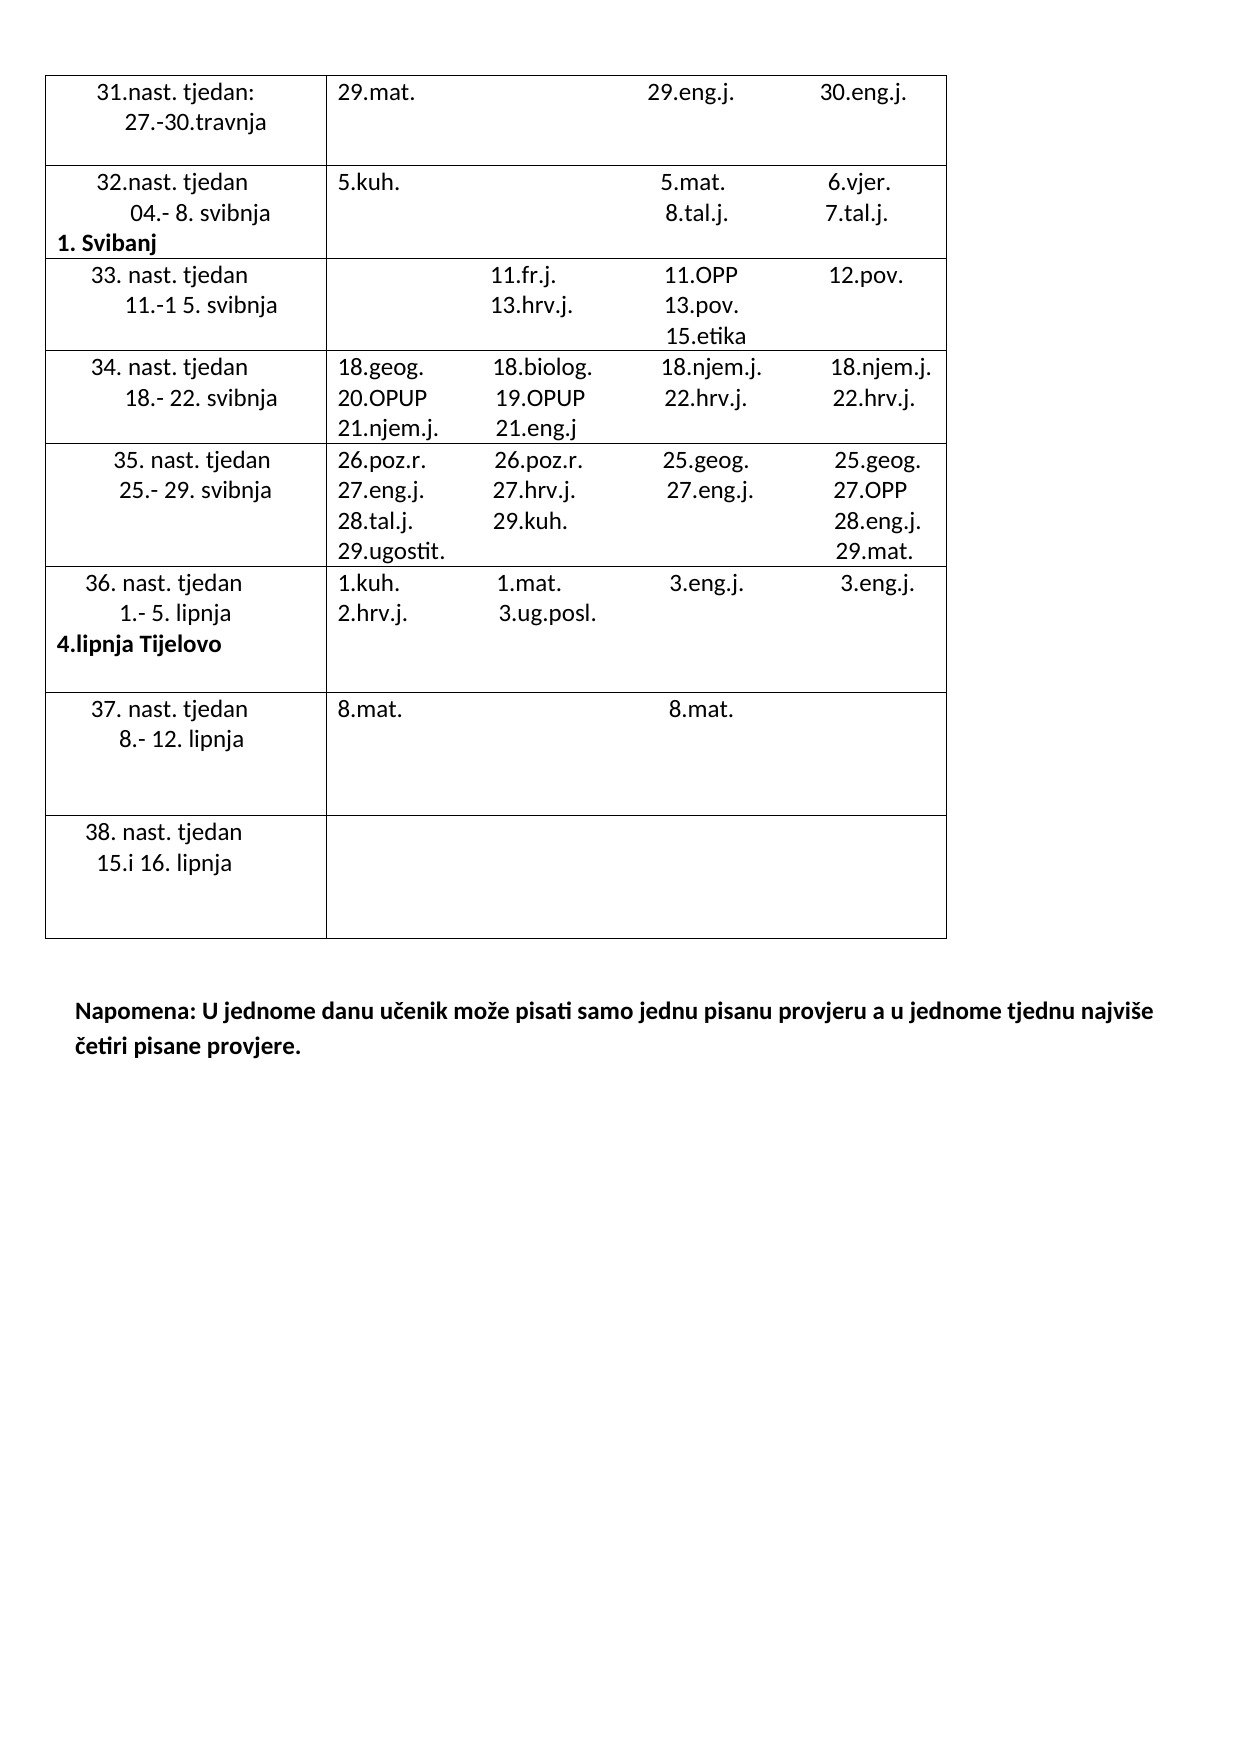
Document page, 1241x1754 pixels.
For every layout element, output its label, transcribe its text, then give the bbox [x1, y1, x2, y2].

table_cell [327, 816, 946, 938]
table_cell 34. nast. tjedan 18.- 22. svibnja [46, 351, 326, 443]
text Napomena: U jednome danu učenik može pisati samo jednu pisanu provjeru a u jednome tjednu najviše četiri pisane provjere. [75, 995, 1165, 1061]
table_cell 5.kuh. 5.mat. 6.vjer. 8.tal.j. 7.tal.j. [327, 166, 946, 258]
table_cell 37. nast. tjedan 8.- 12. lipnja [46, 693, 326, 815]
table_cell 32.nast. tjedan 04.- 8. svibnja 1. Svibanj [46, 166, 326, 258]
table_cell 8.mat. 8.mat. [327, 693, 946, 815]
table_cell 1.kuh. 1.mat. 3.eng.j. 3.eng.j. 2.hrv.j. 3.ug.posl. [327, 567, 946, 692]
table_cell 35. nast. tjedan 25.- 29. svibnja [46, 444, 326, 566]
table_cell 26.poz.r. 26.poz.r. 25.geog. 25.geog. 27.eng.j. 27.hrv.j. 27.eng.j. 27.OPP 28.tal.j. 29.kuh. 28.eng.j. 29.ugostit. 29.mat. [327, 444, 946, 566]
table_cell 33. nast. tjedan 11.-1 5. svibnja [46, 259, 326, 350]
table_cell 38. nast. tjedan 15.i 16. lipnja [46, 816, 326, 938]
table_cell 29.mat. 29.eng.j. 30.eng.j. [327, 76, 946, 165]
table_cell 31.nast. tjedan: 27.-30.travnja [46, 76, 326, 165]
table_cell 18.geog. 18.biolog. 18.njem.j. 18.njem.j. 20.OPUP 19.OPUP 22.hrv.j. 22.hrv.j. 21.njem.j. 21.eng.j [327, 351, 946, 443]
table_cell 11.fr.j. 11.OPP 12.pov. 13.hrv.j. 13.pov. 15.etika [327, 259, 946, 350]
table_cell 36. nast. tjedan 1.- 5. lipnja 4.lipnja Tijelovo [46, 567, 326, 692]
